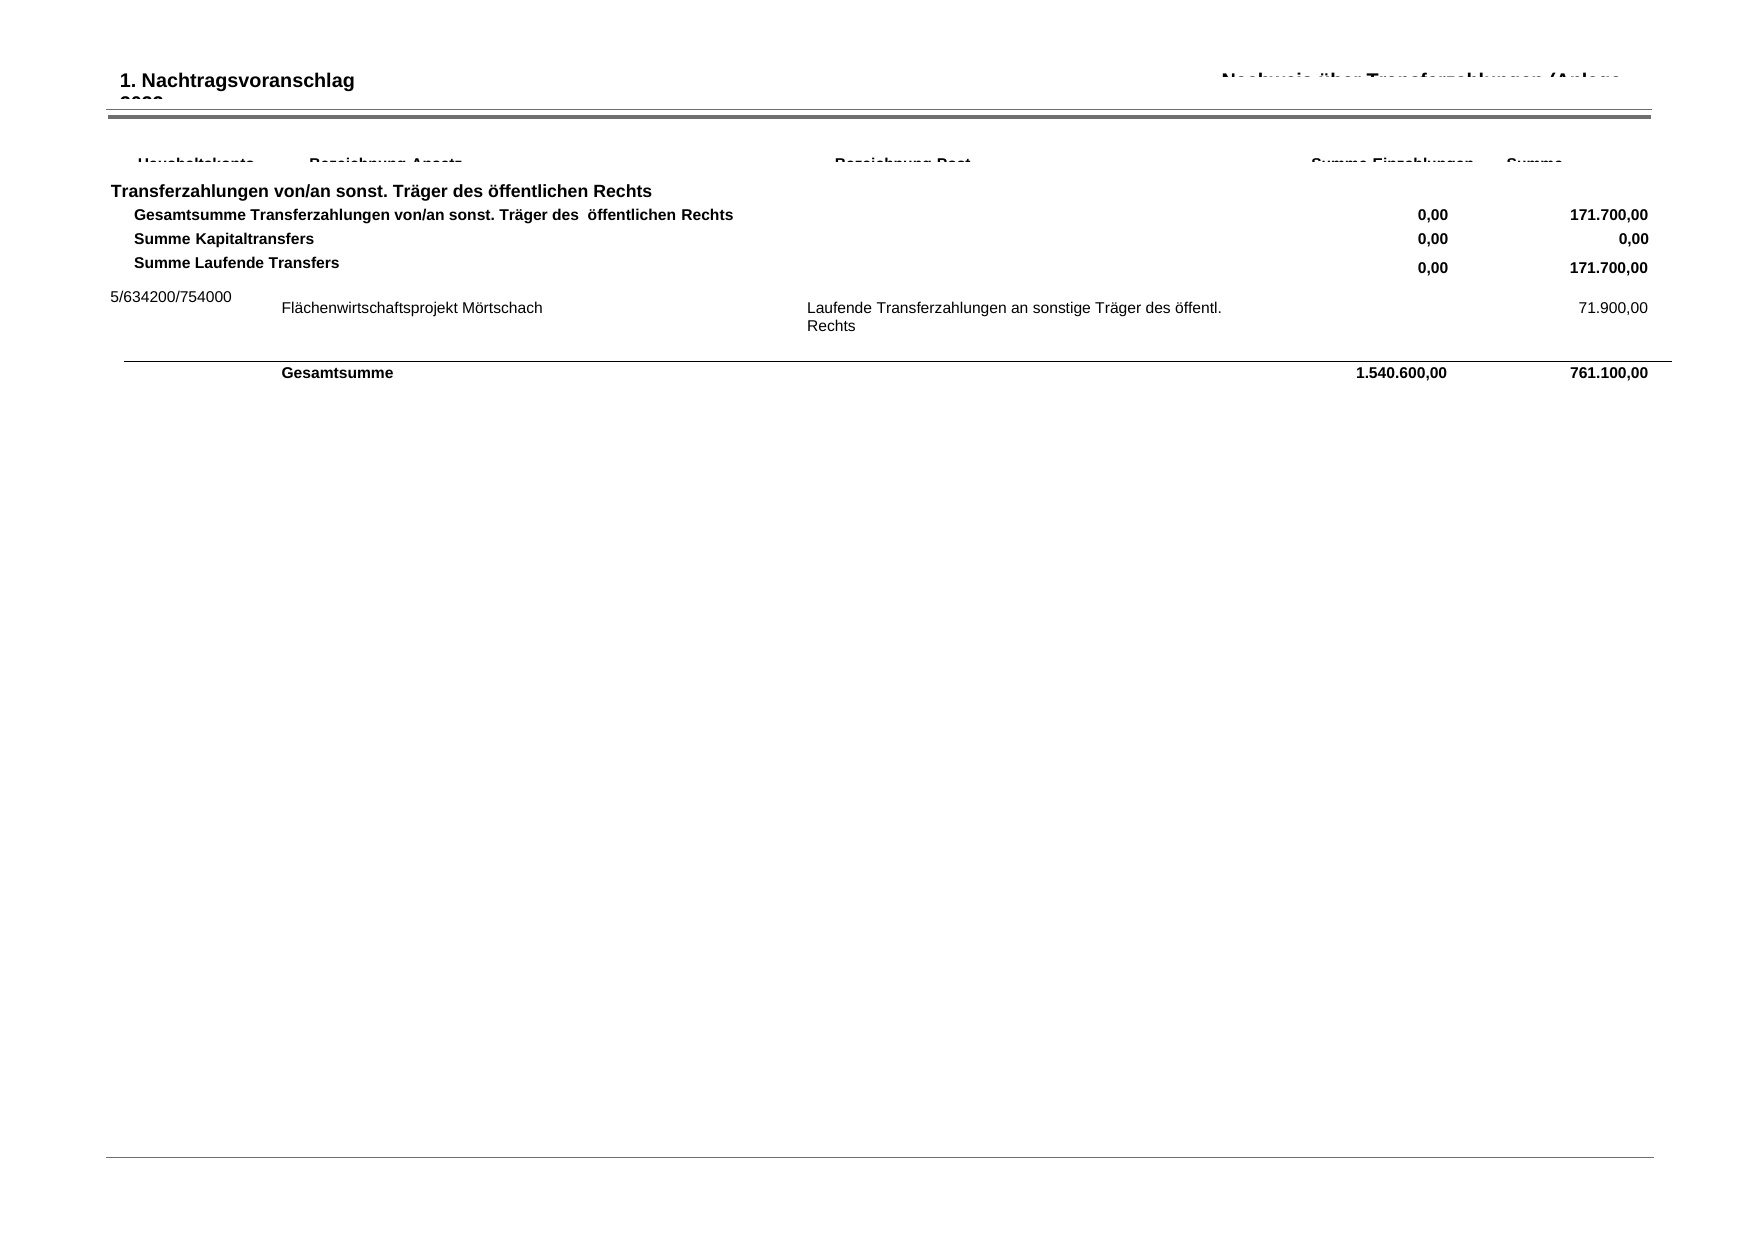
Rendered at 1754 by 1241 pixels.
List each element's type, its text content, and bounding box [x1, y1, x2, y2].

text Transferzahlungen von/an sonst. Träger des öffentlichen Rechts [111, 181, 1716, 202]
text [134, 206, 1716, 224]
text Gesamtsumme 1.540.600,00 761.100,00 [281, 363, 1716, 381]
text Summe Kapitaltransfers 0,00 0,00 [134, 230, 1716, 248]
text 171.700,00 [1569, 259, 1716, 277]
text 71.900,00 [1578, 298, 1716, 317]
text Flächenwirtschaftsprojekt Mörtschach [281, 298, 552, 317]
text Summe Laufende Transfers [134, 253, 347, 272]
text 5/634200/754000 [110, 288, 238, 306]
text 0,00 [1418, 259, 1453, 277]
text Laufende Transferzahlungen an sonstige Träger des öffentl. Rechts [807, 298, 1234, 335]
